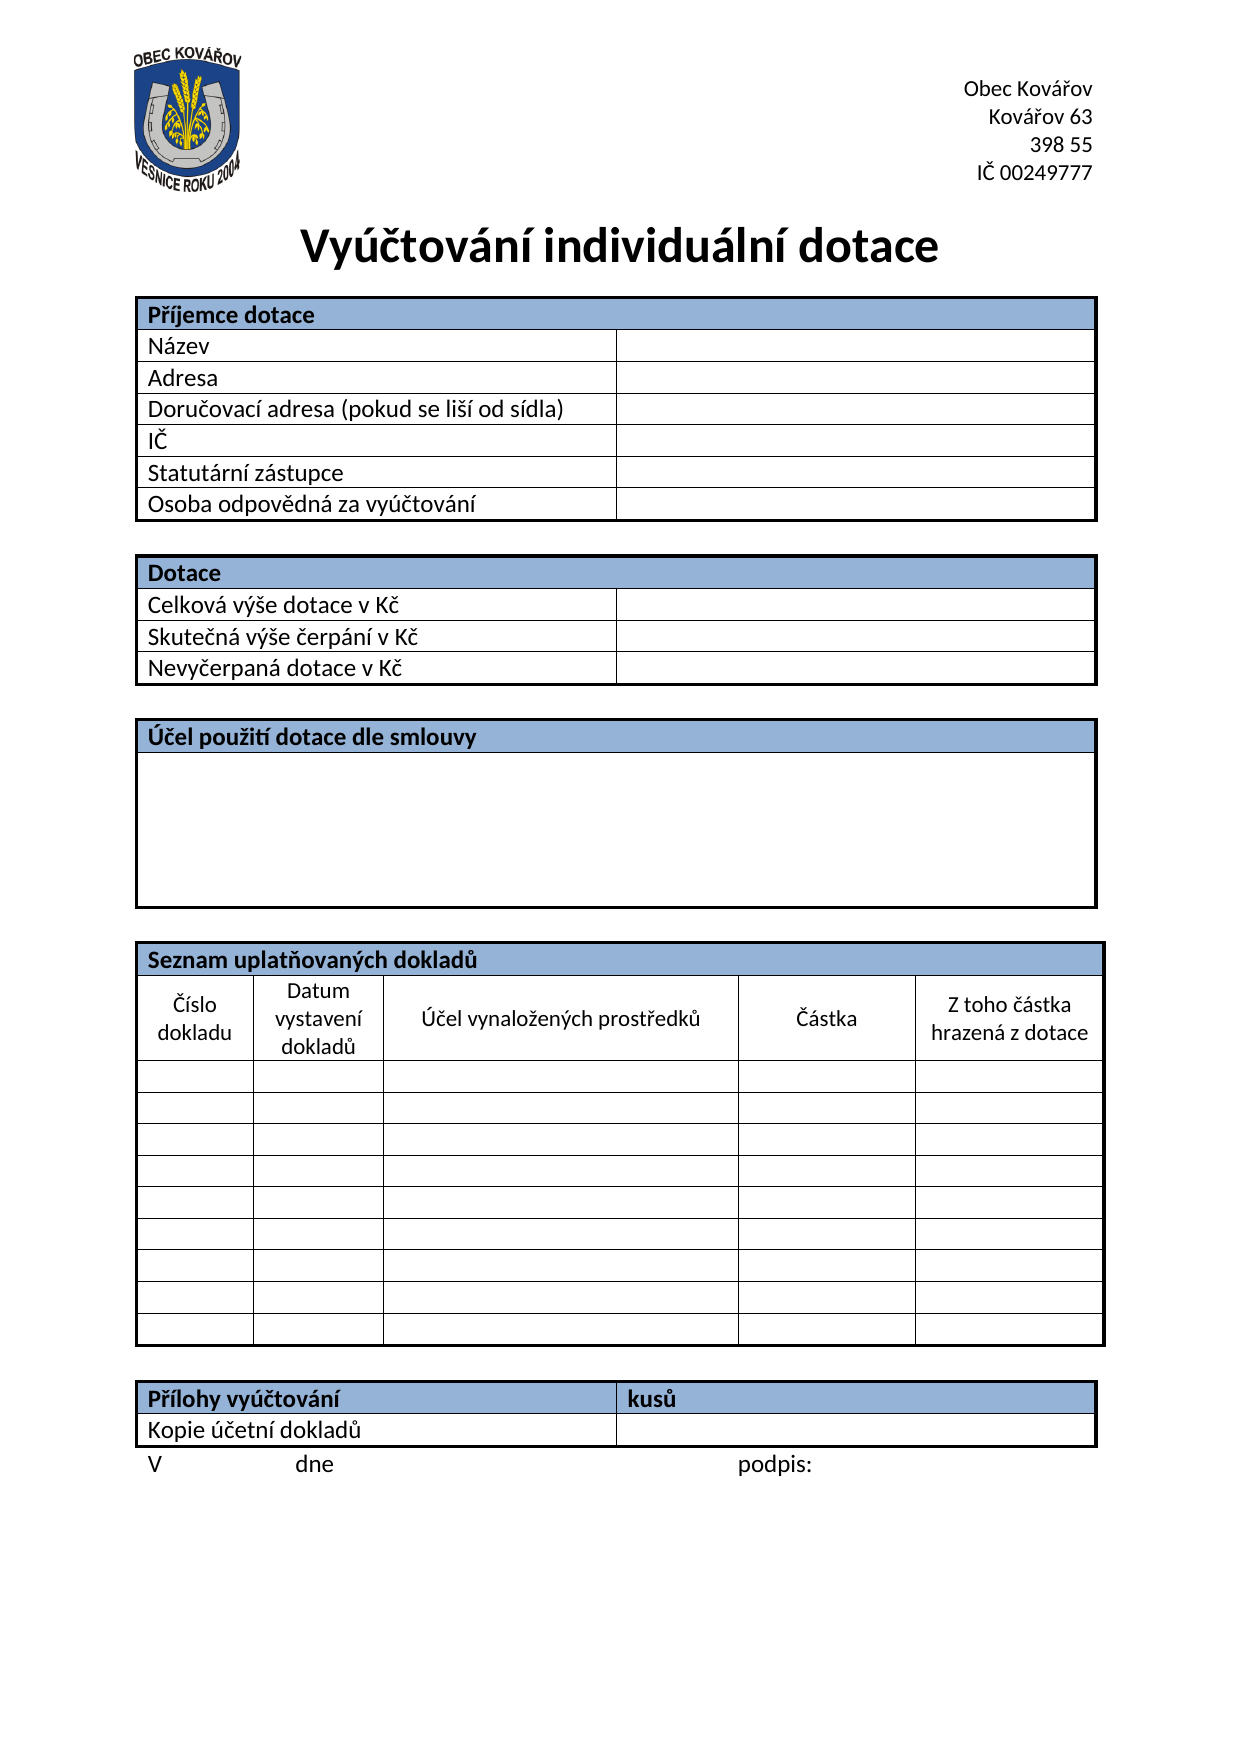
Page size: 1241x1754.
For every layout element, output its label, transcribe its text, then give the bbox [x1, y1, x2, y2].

table_cell [138, 1061, 253, 1092]
table_cell Datum vystavení dokladů [254, 976, 383, 1060]
table_cell [138, 1187, 253, 1218]
table_cell Účel vynaložených prostředků [384, 976, 738, 1060]
table_header kusů [617, 1383, 1094, 1413]
table_cell [138, 1093, 253, 1123]
picture [133, 47, 242, 192]
table_cell [254, 1314, 383, 1344]
table_cell [384, 1250, 738, 1281]
table_cell [739, 1093, 915, 1123]
table_cell [617, 425, 1094, 456]
table_header Příjemce dotace [138, 299, 1094, 329]
table_cell [916, 1219, 1102, 1249]
table_cell [617, 362, 1094, 392]
table_cell [617, 621, 1094, 651]
table_cell [384, 1219, 738, 1249]
table_cell [916, 1314, 1102, 1344]
table_cell [916, 1250, 1102, 1281]
table_cell [138, 1156, 253, 1186]
table_cell Z toho částka hrazená z dotace [916, 976, 1102, 1060]
table_cell [739, 1061, 915, 1092]
table_cell [739, 1156, 915, 1186]
table_cell [739, 1124, 915, 1155]
table_cell [254, 1282, 383, 1312]
table_cell [254, 1219, 383, 1249]
table_cell [617, 589, 1094, 619]
text V dne podpis: [148, 1448, 1093, 1478]
table_cell [739, 1314, 915, 1344]
table_cell [138, 1219, 253, 1249]
table_cell [916, 1124, 1102, 1155]
table_cell [916, 1156, 1102, 1186]
table_cell [739, 1219, 915, 1249]
table_header Dotace [138, 558, 1094, 588]
table_cell Osoba odpovědná za vyúčtování [138, 488, 616, 519]
table_cell [138, 753, 1094, 906]
table_cell Celková výše dotace v Kč [138, 589, 616, 619]
table_cell [739, 1282, 915, 1312]
table_cell [617, 488, 1094, 519]
table_cell [617, 394, 1094, 424]
table_cell [138, 1282, 253, 1312]
table_cell [617, 457, 1094, 487]
table_cell [254, 1124, 383, 1155]
table_cell [916, 1187, 1102, 1218]
table_cell [739, 1187, 915, 1218]
table_header Účel použití dotace dle smlouvy [138, 721, 1094, 752]
table_cell [138, 1314, 253, 1344]
table_cell [254, 1187, 383, 1218]
table_header Seznam uplatňovaných dokladů [138, 944, 1102, 975]
table_cell Kopie účetní dokladů [138, 1414, 616, 1445]
table_cell Adresa [138, 362, 616, 392]
table_cell [384, 1093, 738, 1123]
table_cell [384, 1187, 738, 1218]
table_header Přílohy vyúčtování [138, 1383, 616, 1413]
table_cell Skutečná výše čerpání v Kč [138, 621, 616, 651]
table_cell Statutární zástupce [138, 457, 616, 487]
table_cell Nevyčerpaná dotace v Kč [138, 652, 616, 683]
table_cell [384, 1124, 738, 1155]
table_cell [384, 1314, 738, 1344]
table_cell [739, 1250, 915, 1281]
table_cell [916, 1061, 1102, 1092]
table_cell Doručovací adresa (pokud se liší od sídla) [138, 394, 616, 424]
table_cell Číslo dokladu [138, 976, 253, 1060]
table_cell IČ [138, 425, 616, 456]
table_cell [384, 1156, 738, 1186]
table_cell [138, 1124, 253, 1155]
table_cell Částka [739, 976, 915, 1060]
table_cell [254, 1250, 383, 1281]
table_cell [138, 1250, 253, 1281]
table_cell [254, 1093, 383, 1123]
table_cell [384, 1061, 738, 1092]
table_cell [916, 1282, 1102, 1312]
table_cell Název [138, 330, 616, 361]
table_cell [916, 1093, 1102, 1123]
table_cell [254, 1156, 383, 1186]
table_cell [254, 1061, 383, 1092]
table_cell [617, 652, 1094, 683]
table_cell [617, 1414, 1094, 1445]
text Vyúčtování individuální dotace [148, 214, 1093, 275]
table_cell [384, 1282, 738, 1312]
table_cell [617, 330, 1094, 361]
